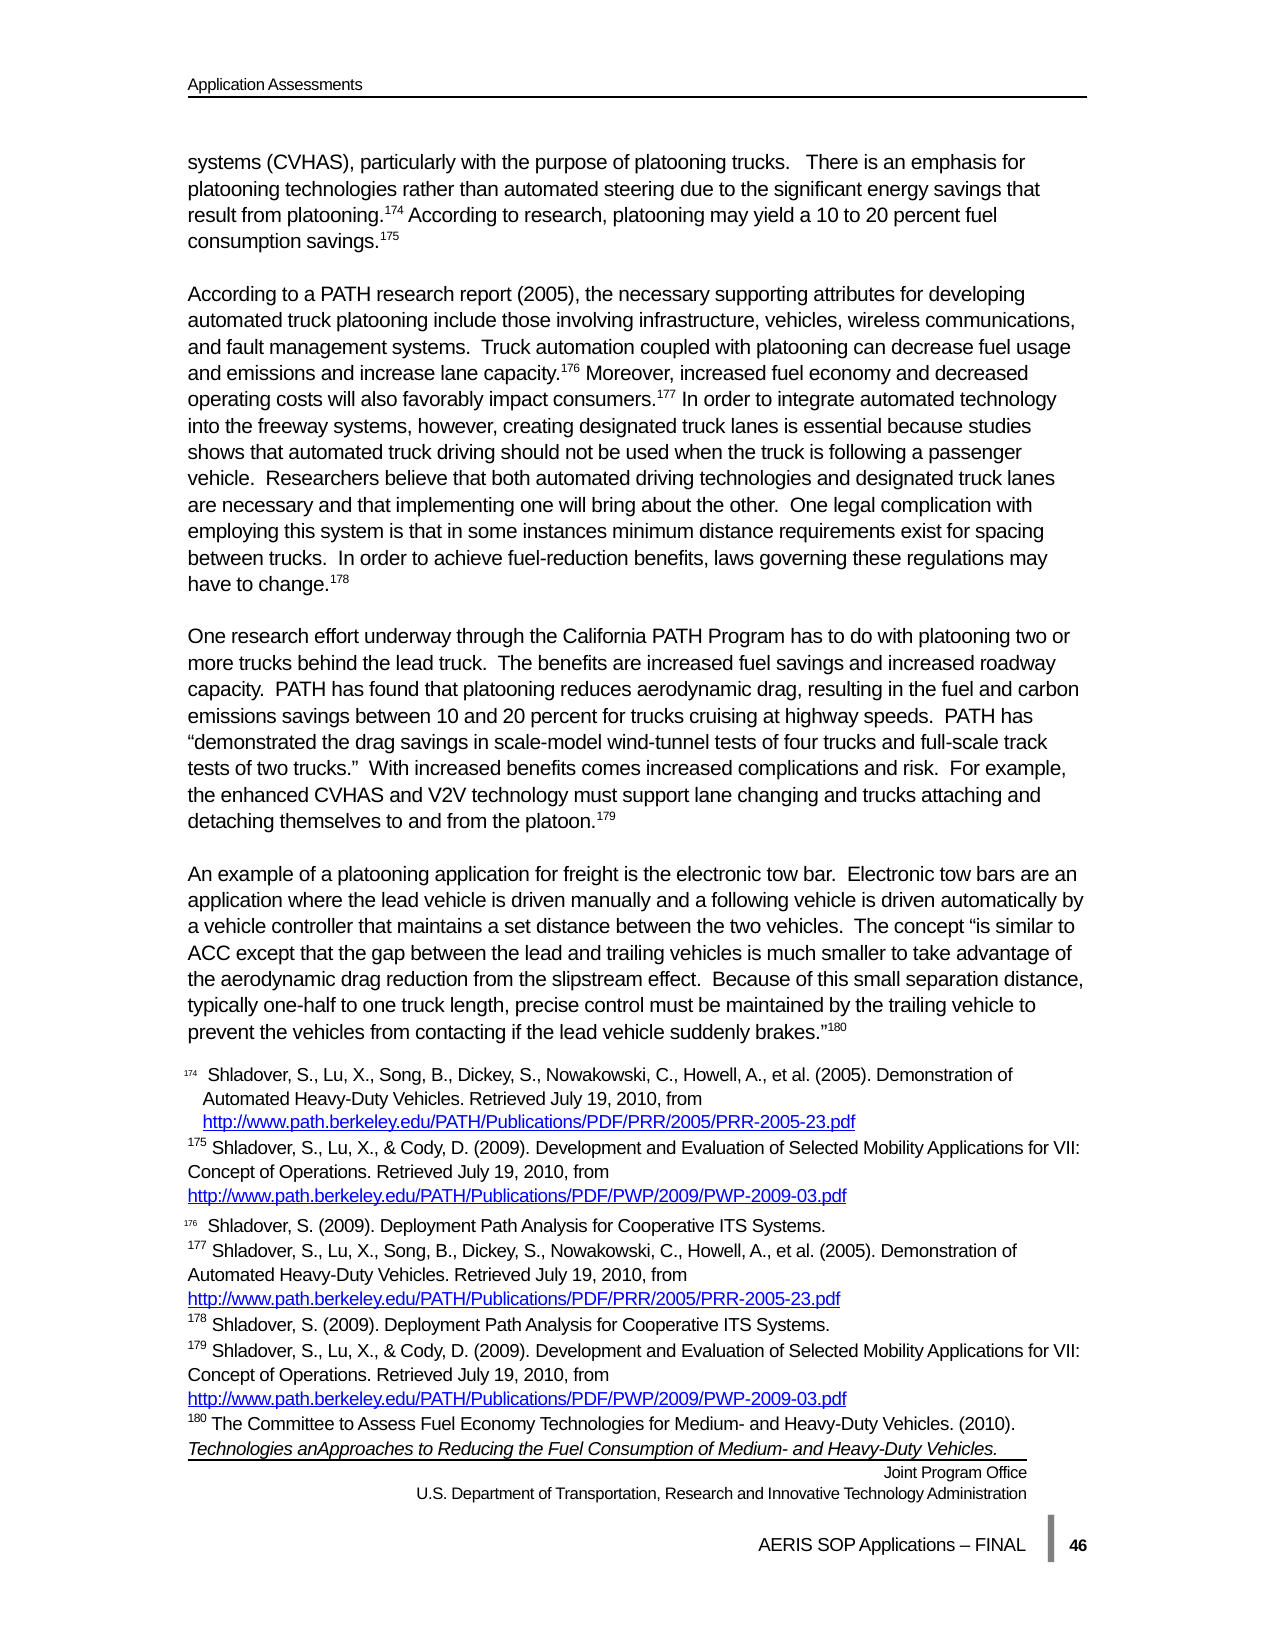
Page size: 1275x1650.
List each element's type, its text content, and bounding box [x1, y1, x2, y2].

text An example of a platooning application for freight is the electronic tow bar. Electronic tow bars are an application where the lead vehicle is driven manually and a following vehicle is driven automatically by a vehicle controller that maintains a set distance between the two vehicles. The concept “is similar to ACC except that the gap between the lead and trailing vehicles is much smaller to take advantage of the aerodynamic drag reduction from the slipstream effect. Because of this small separation distance, typically one-half to one truck length, precise control must be maintained by the trailing vehicle to prevent the vehicles from contacting if the lead vehicle suddenly brakes.” [187, 862, 1087, 1044]
text According to a PATH research report (2005), the necessary supporting attributes for developing automated truck platooning include those involving infrastructure, vehicles, wireless communications, and fault management systems. Truck automation coupled with platooning can decrease fuel usage and emissions and increase lane capacity. Moreover, increased fuel economy and decreased operating costs will also favorably impact consumers. In order to integrate automated technology into the freeway systems, however, creating designated truck lanes is essential because studies shows that automated truck driving should not be used when the truck is following a passenger vehicle. Researchers believe that both automated driving technologies and designated truck lanes are necessary and that implementing one will bring about the other. One legal complication with employing this system is that in some instances minimum distance requirements exist for spacing between trucks. In order to achieve fuel-reduction benefits, laws governing these regulations may have to change. [187, 282, 1087, 596]
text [187, 150, 1087, 253]
text One research effort underway through the California PATH Program has to do with platooning two or more trucks behind the lead truck. The benefits are increased fuel savings and increased roadway capacity. PATH has found that platooning reduces aerodynamic drag, resulting in the fuel and carbon emissions savings between 10 and 20 percent for trucks cruising at highway speeds. PATH has “demonstrated the drag savings in scale-model wind-tunnel tests of four trucks and full-scale track tests of two trucks.” With increased benefits comes increased complications and risk. For example, the enhanced CVHAS and V2V technology must support lane changing and trucks attaching and detaching themselves to and from the platoon. [187, 624, 1087, 833]
